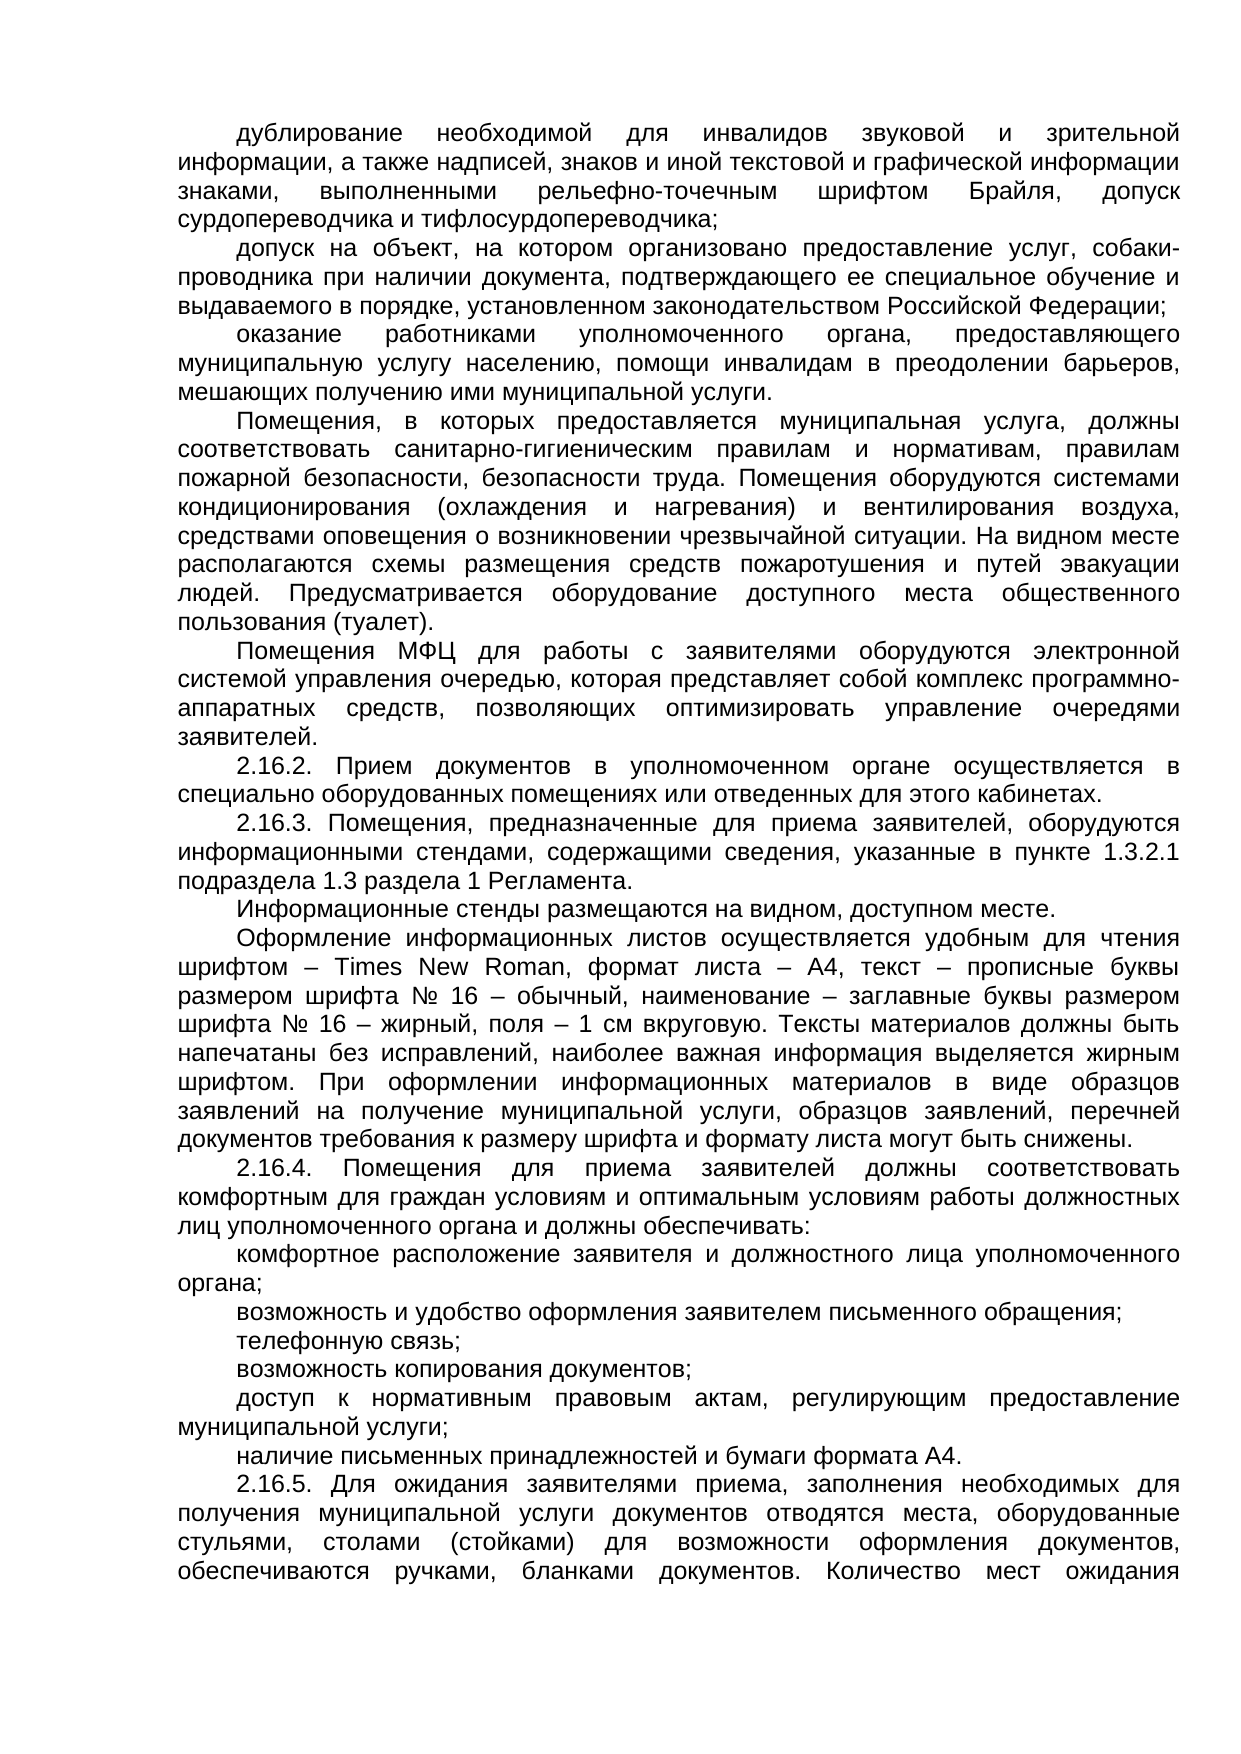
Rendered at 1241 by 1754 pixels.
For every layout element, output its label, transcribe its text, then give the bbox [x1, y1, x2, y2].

text Помещения МФЦ для работы с заявителями оборудуются электронной системой управления очередью, которая представляет собой комплекс программно-аппаратных средств, позволяющих оптимизировать управление очередями заявителей. [177, 636, 1181, 751]
text возможность копирования документов; [177, 1354, 1181, 1383]
text Оформление информационных листов осуществляется удобным для чтения шрифтом – Times New Roman, формат листа – A4, текст – прописные буквы размером шрифта № 16 – обычный, наименование – заглавные буквы размером шрифта № 16 – жирный, поля – 1 см вкруговую. Тексты материалов должны быть напечатаны без исправлений, наиболее важная информация выделяется жирным шрифтом. При оформлении информационных материалов в виде образцов заявлений на получение муниципальной услуги, образцов заявлений, перечней документов требования к размеру шрифта и формату листа могут быть снижены. [177, 923, 1181, 1153]
text комфортное расположение заявителя и должностного лица уполномоченного органа; [177, 1239, 1181, 1297]
text доступ к нормативным правовым актам, регулирующим предоставление муниципальной услуги; [177, 1383, 1181, 1441]
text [177, 1469, 1181, 1584]
text Информационные стенды размещаются на видном, доступном месте. [177, 894, 1181, 923]
text Помещения, в которых предоставляется муниципальная услуга, должны соответствовать санитарно-гигиеническим правилам и нормативам, правилам пожарной безопасности, безопасности труда. Помещения оборудуются системами кондиционирования (охлаждения и нагревания) и вентилирования воздуха, средствами оповещения о возникновении чрезвычайной ситуации. На видном месте располагаются схемы размещения средств пожаротушения и путей эвакуации людей. Предусматривается оборудование доступного места общественного пользования (туалет). [177, 406, 1181, 636]
text возможность и удобство оформления заявителем письменного обращения; [177, 1297, 1181, 1326]
text телефонную связь; [177, 1326, 1181, 1354]
text дублирование необходимой для инвалидов звуковой и зрительной информации, а также надписей, знаков и иной текстовой и графической информации знаками, выполненными рельефно-точечным шрифтом Брайля, допуск сурдопереводчика и тифлосурдопереводчика; [177, 118, 1181, 233]
text допуск на объект, на котором организовано предоставление услуг, собаки-проводника при наличии документа, подтверждающего ее специальное обучение и выдаваемого в порядке, установленном законодательством Российской Федерации; [177, 233, 1181, 319]
text 2.16.2. Прием документов в уполномоченном органе осуществляется в специально оборудованных помещениях или отведенных для этого кабинетах. [177, 751, 1181, 808]
text 2.16.3. Помещения, предназначенные для приема заявителей, оборудуются информационными стендами, содержащими сведения, указанные в пункте 1.3.2.1 подраздела 1.3 раздела 1 Регламента. [177, 808, 1181, 894]
text 2.16.4. Помещения для приема заявителей должны соответствовать комфортным для граждан условиям и оптимальным условиям работы должностных лиц уполномоченного органа и должны обеспечивать: [177, 1153, 1181, 1239]
text наличие письменных принадлежностей и бумаги формата A4. [177, 1441, 1181, 1469]
text оказание работниками уполномоченного органа, предоставляющего муниципальную услугу населению, помощи инвалидам в преодолении барьеров, мешающих получению ими муниципальной услуги. [177, 319, 1181, 406]
